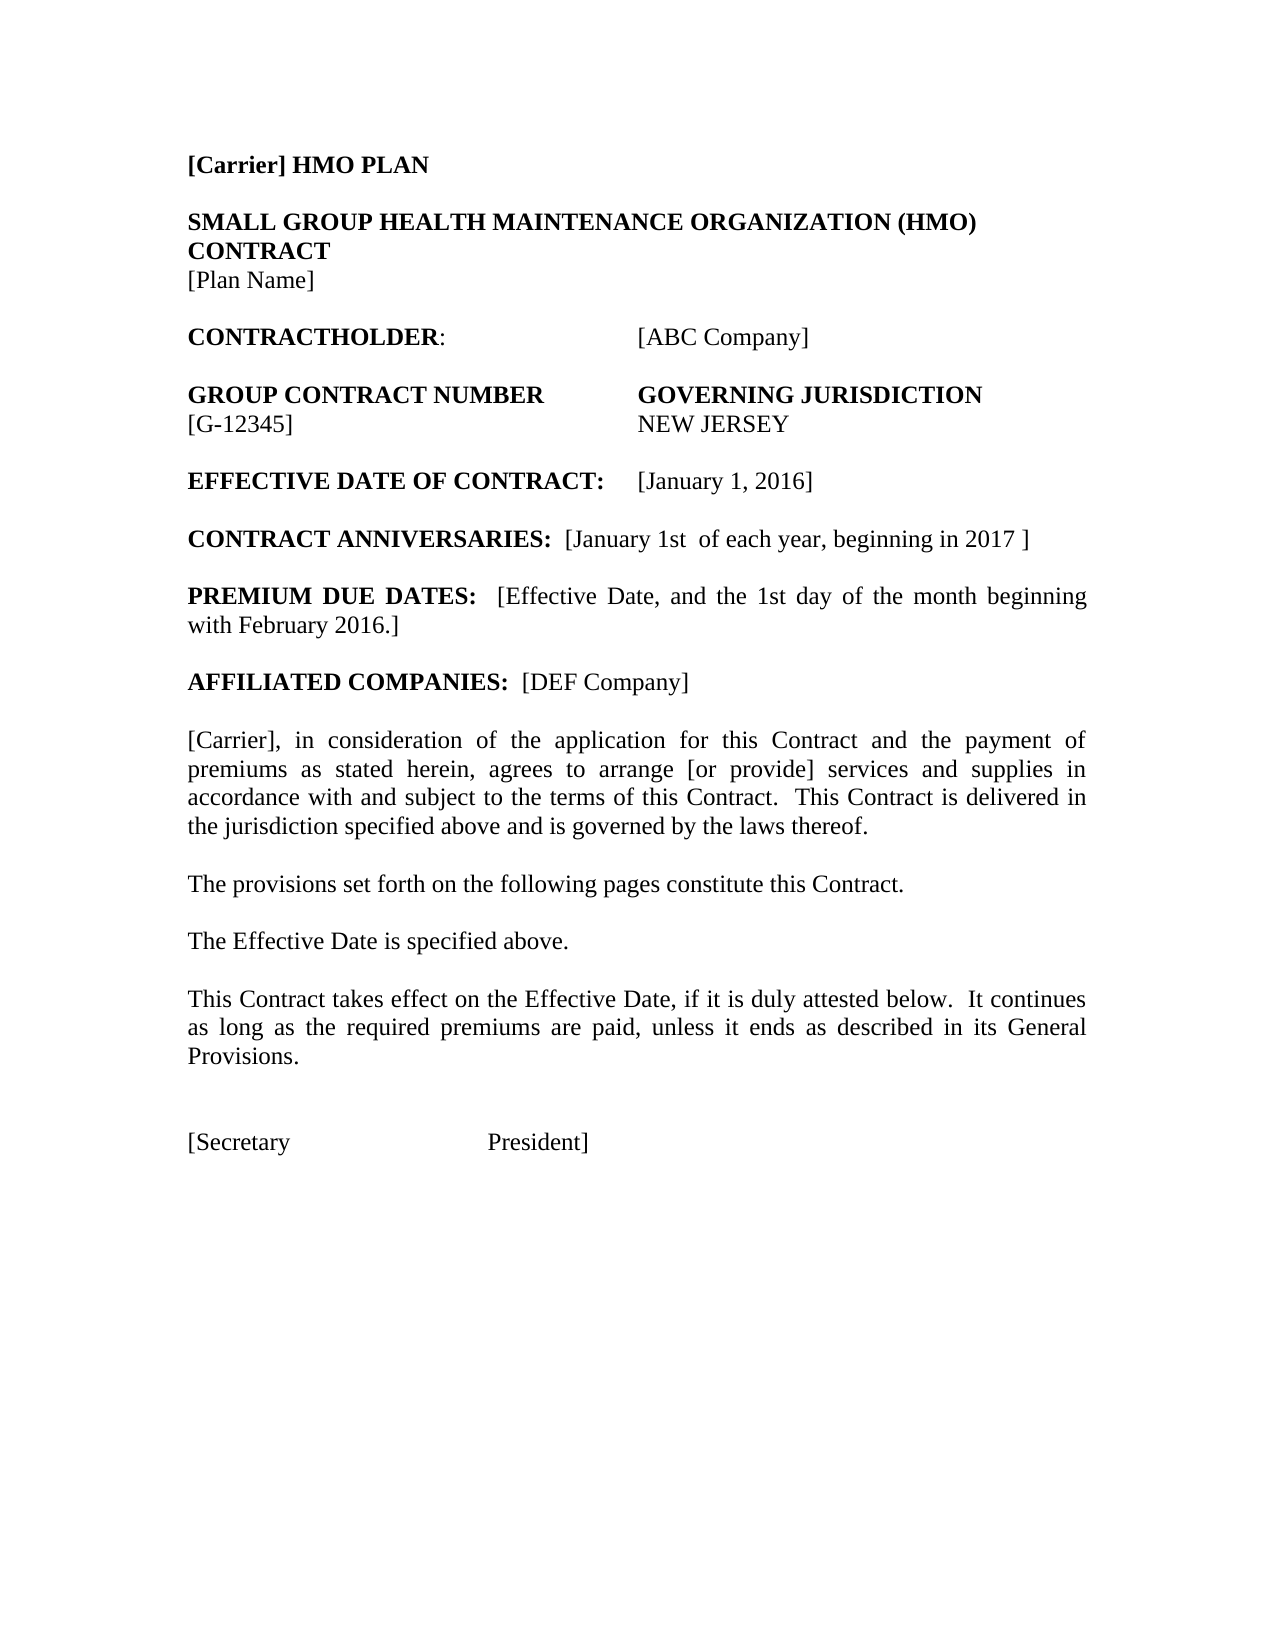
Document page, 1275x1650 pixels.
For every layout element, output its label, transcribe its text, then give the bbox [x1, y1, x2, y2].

text [Carrier], in consideration of the application for this Contract and the payment of premiums as stated herein, agrees to arrange [or provide] services and supplies in accordance with and subject to the terms of this Contract. This Contract is delivered in the jurisdiction specified above and is governed by the laws thereof. [187, 725, 1087, 840]
text The provisions set forth on the following pages constitute this Contract. [187, 869, 1087, 897]
text [G-12345] NEW [187, 409, 1087, 437]
text GROUP CONTRACT NUMBER GOVERNING JURISDICTION [187, 380, 1087, 409]
text SMALL GROUP HEALTH MAINTENANCE ORGANIZATION (HMO) CONTRACT [187, 207, 1087, 265]
text PREMIUM DUE DATES: [Effective Date, and the 1st day of the month beginning with February 2016.] [187, 581, 1087, 639]
text CONTRACT ANNIVERSARIES: [January 1st of each year, beginning in 2017 ] [187, 524, 1087, 552]
text [Carrier] HMO PLAN [187, 150, 1087, 179]
text The Effective Date is specified above. [187, 926, 1087, 955]
text [Plan Name] [187, 265, 1087, 294]
text AFFILIATED COMPANIES: [DEF Company] [187, 667, 1087, 696]
text [Secretary President] [187, 1127, 1087, 1156]
text This Contract takes effect on the Effective Date, if it is duly attested below. It continues as long as the required premiums are paid, unless it ends as described in its General Provisions. [187, 984, 1087, 1070]
text CONTRACTHOLDER: [ABC Company] [187, 322, 1087, 351]
text EFFECTIVE DATE OF CONTRACT: [January 1, 2016] [187, 466, 1087, 495]
